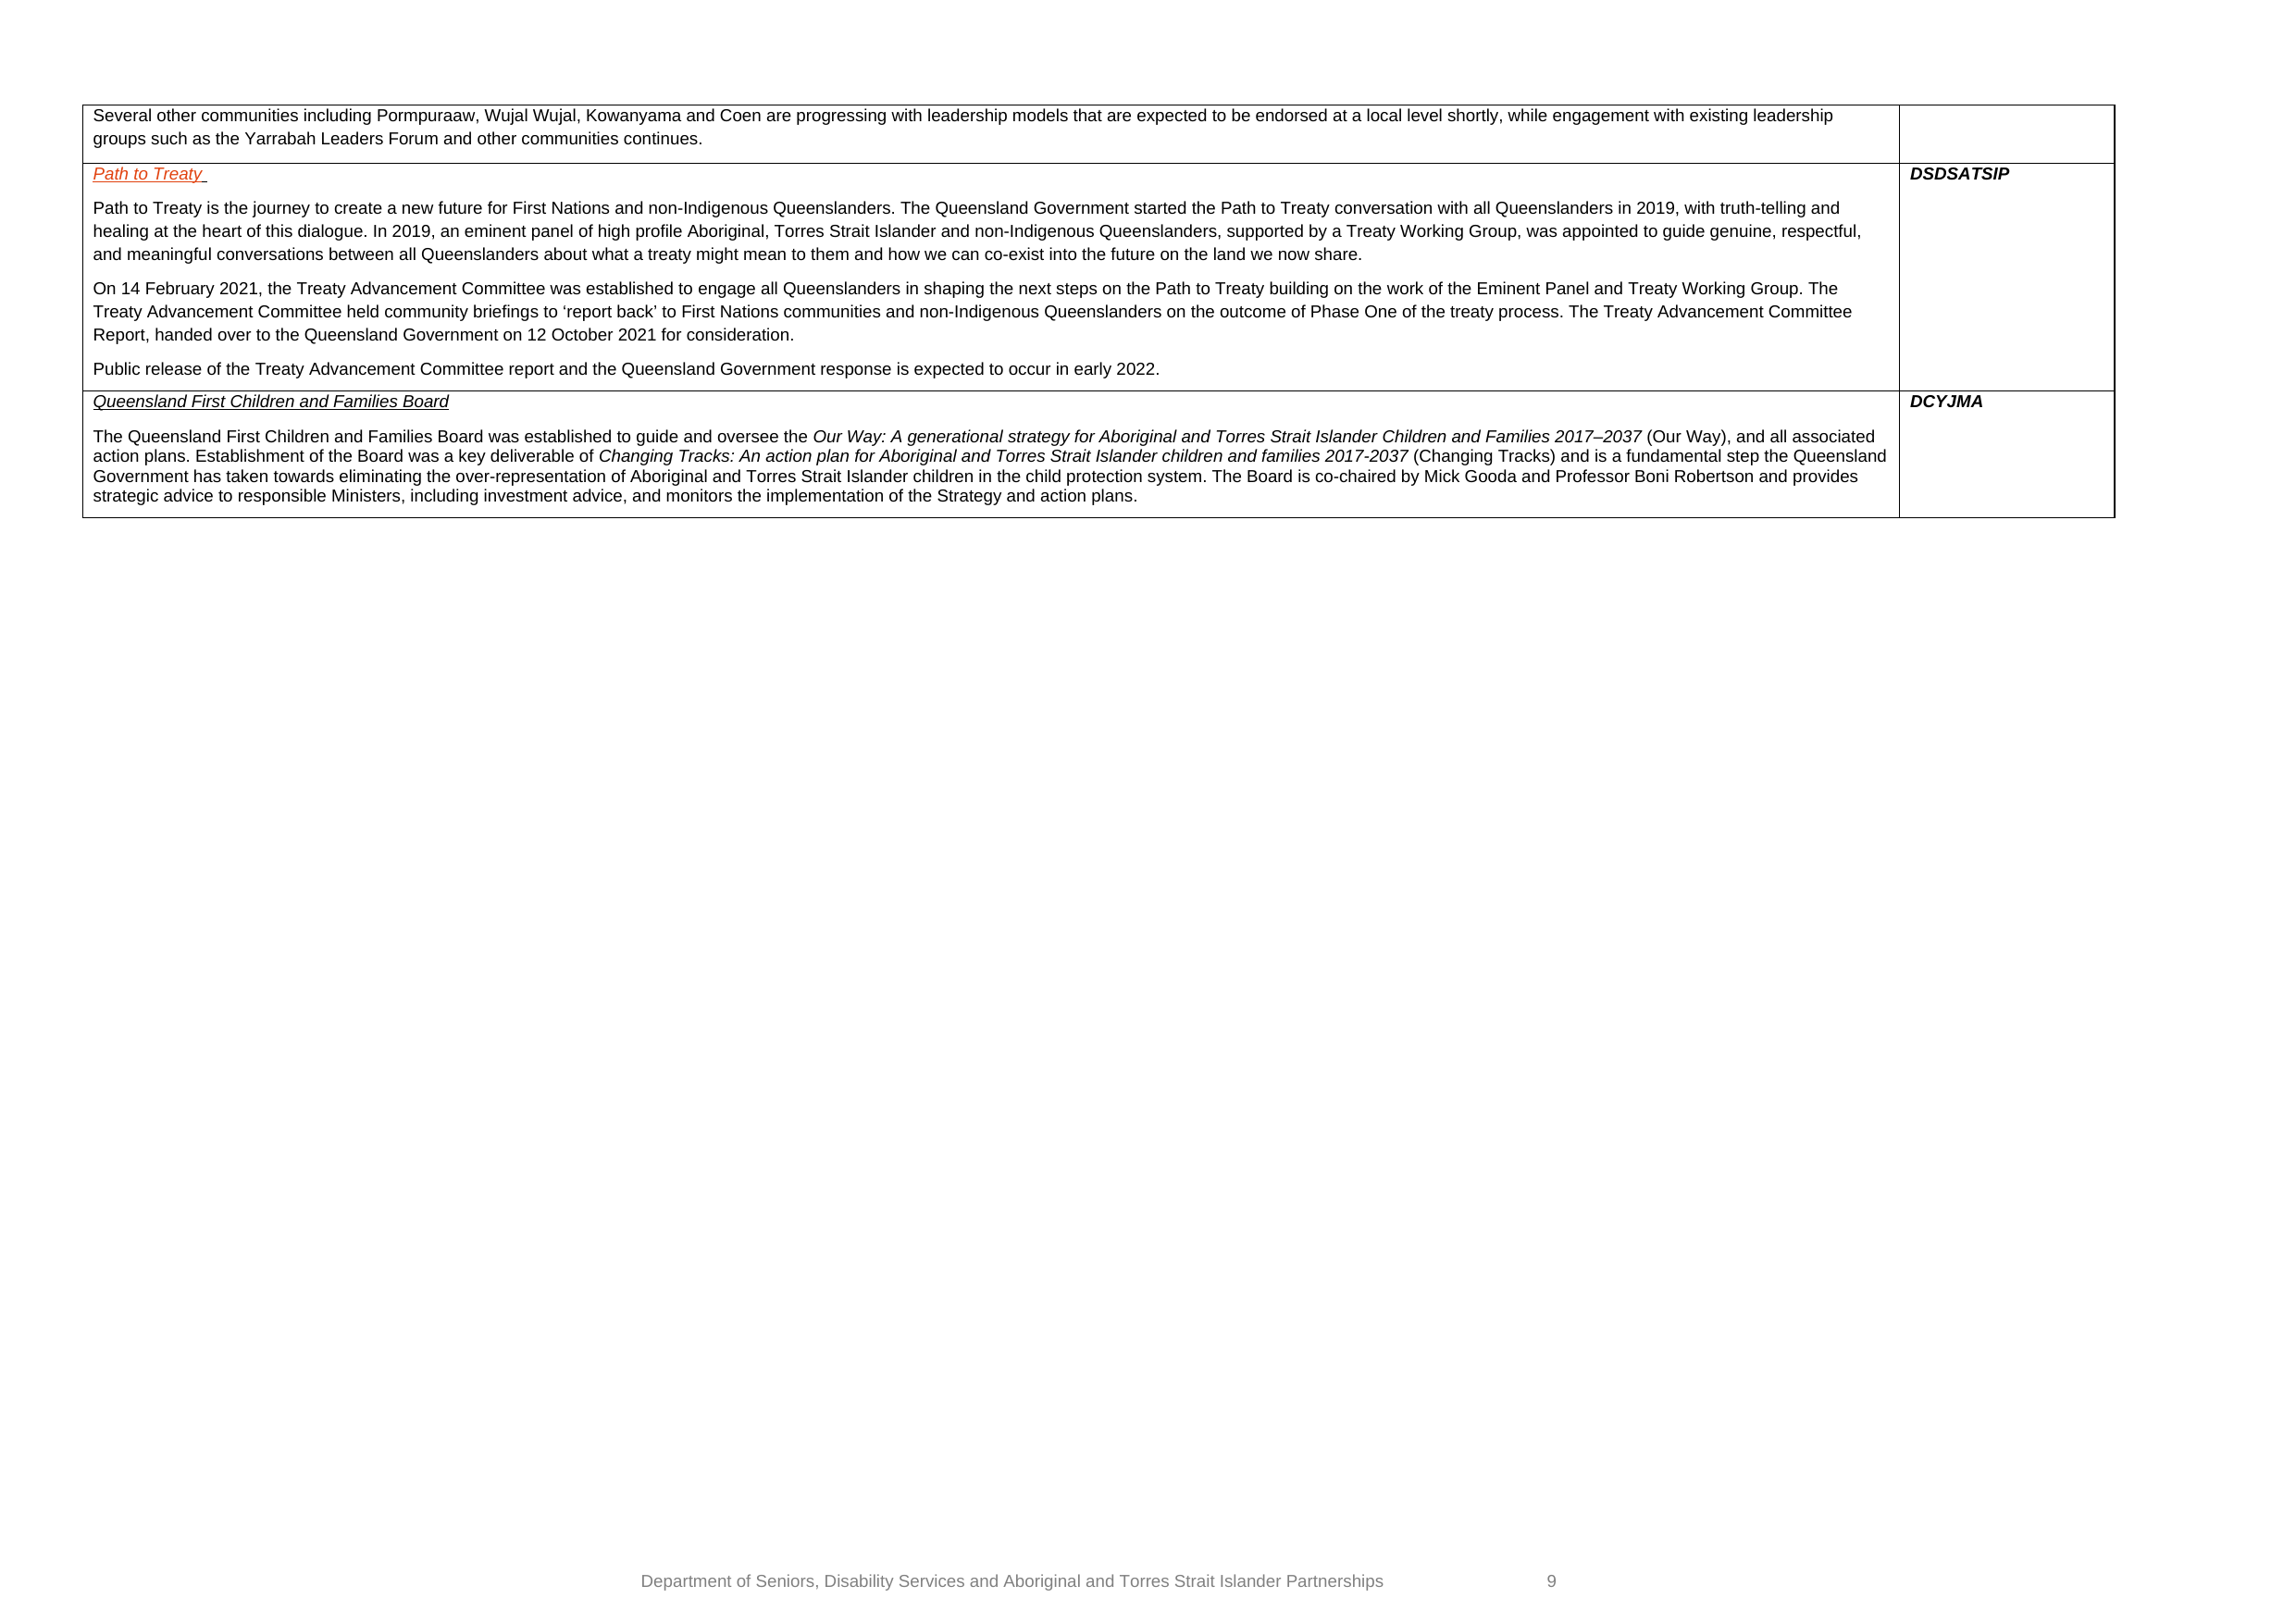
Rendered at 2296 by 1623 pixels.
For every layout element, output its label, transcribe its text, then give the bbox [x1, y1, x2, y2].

table_cell DCYJMA [1900, 391, 2114, 517]
table_cell DSDSATSIP [1900, 105, 2114, 163]
table_cell DSDSATSIP [1900, 164, 2114, 390]
table_cell Queensland First Children and Families Board The Queensland First Children and Families Board was established to guide and oversee the Our Way: A generational strategy for Aboriginal and Torres Strait Islander Children and Families 2017–2037 (Our Way), and all associated action plans. Establishment of the Board was a key deliverable of Changing Tracks: An action plan for Aboriginal and Torres Strait Islander children and families 2017-2037 (Changing Tracks) and is a fundamental step the Queensland Government has taken towards eliminating the over-representation of Aboriginal and Torres Strait Islander children in the child protection system. The Board is co-chaired by Mick Gooda and Professor Boni Robertson and provides strategic advice to responsible Ministers, including investment advice, and monitors the implementation of the Strategy and action plans. [83, 391, 1899, 517]
table_cell Path to Treaty Path to Treaty is the journey to create a new future for First Nations and non-Indigenous Queenslanders. The Queensland Government started the Path to Treaty conversation with all Queenslanders in 2019, with truth-telling and healing at the heart of this dialogue. In 2019, an eminent panel of high profile Aboriginal, Torres Strait Islander and non-Indigenous Queenslanders, supported by a Treaty Working Group, was appointed to guide genuine, respectful, and meaningful conversations between all Queenslanders about what a treaty might mean to them and how we can co-exist into the future on the land we now share. On 14 February 2021, the Treaty Advancement Committee was established to engage all Queenslanders in shaping the next steps on the Path to Treaty building on the work of the Eminent Panel and Treaty Working Group. The Treaty Advancement Committee held community briefings to ‘report back’ to First Nations communities and non-Indigenous Queenslanders on the outcome of Phase One of the treaty process. The Treaty Advancement Committee Report, handed over to the Queensland Government on 12 October 2021 for consideration. Public release of the Treaty Advancement Committee report and the Queensland Government response is expected to occur in early 2022. [83, 164, 1899, 390]
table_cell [83, 105, 1899, 163]
